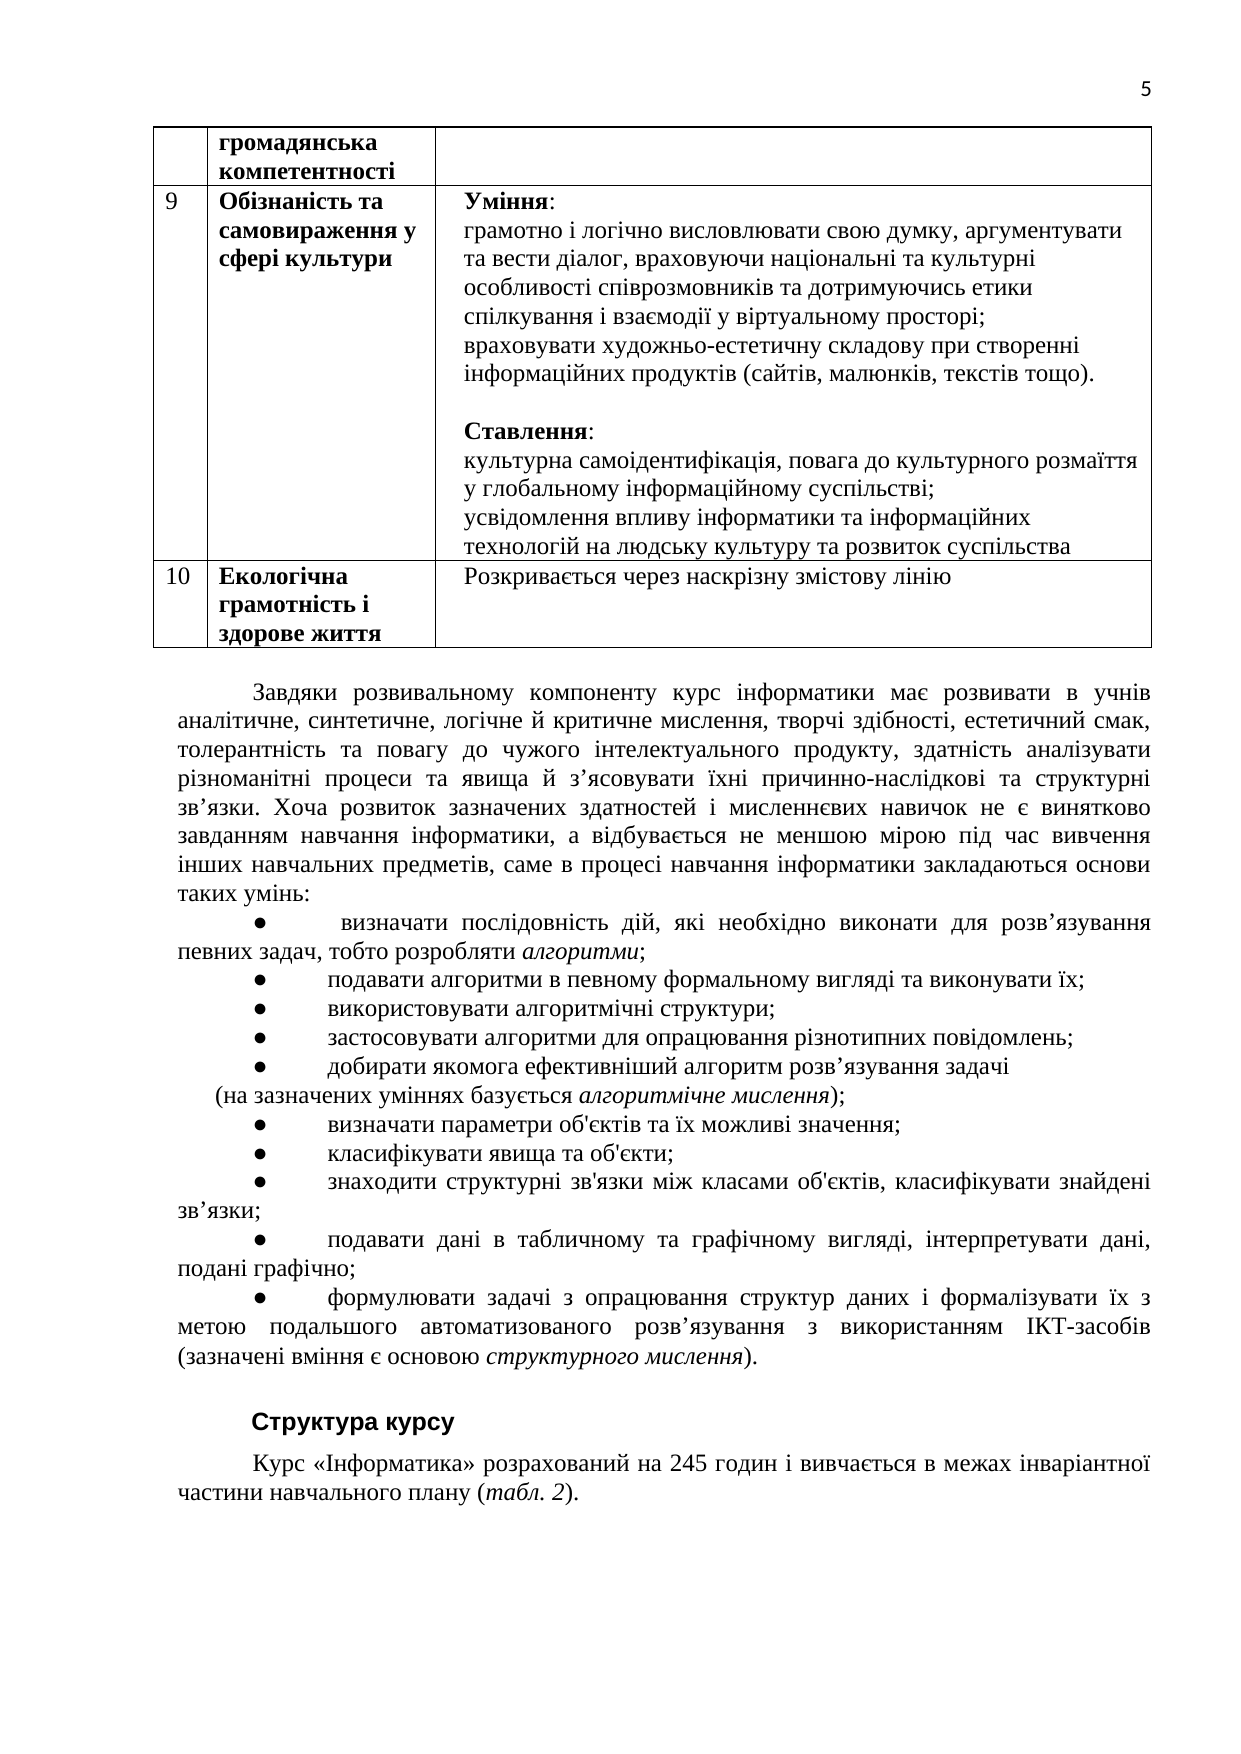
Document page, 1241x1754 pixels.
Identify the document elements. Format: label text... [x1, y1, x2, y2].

list визначати параметри об'єктів та їх можливі значення; [177, 1109, 1152, 1137]
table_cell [436, 128, 1151, 185]
list визначати послідовність дій, які необхідно виконати для розв’язування певних задач, тобто розробляти алгоритми; [177, 907, 1152, 964]
table_cell Розкривається через наскрізну змістову лінію [436, 561, 1151, 647]
list знаходити структурні зв'язки між класами об'єктів, класифікувати знайдені зв’язки; [177, 1166, 1152, 1224]
table_cell 10 [154, 561, 207, 647]
table_cell Обізнаність та самовираження у сфері культури [208, 186, 435, 560]
list добирати якомога ефективніший алгоритм розв’язування задачі [177, 1051, 1152, 1080]
list використовувати алгоритмічні структури; [177, 993, 1152, 1022]
table_cell 8 [154, 128, 207, 185]
table_cell Екологічна грамотність і здорове життя [208, 561, 435, 647]
text Завдяки розвивальному компоненту курс інформатики має розвивати в учнів аналітичне, синтетичне, логічне й критичне мислення, творчі здібності, естетичний смак, толерантність та повагу до чужого інтелектуального продукту, здатність аналізувати різноманітні процеси та явища й з’ясовувати їхні причинно-наслідкові та структурні зв’язки. Хоча розвиток зазначених здатностей і мисленнєвих навичок не є винятково завданням навчання інформатики, а відбувається не меншою мірою під час вивчення інших навчальних предметів, саме в процесі навчання інформатики закладаються основи таких умінь: [177, 677, 1152, 907]
table_cell 9 [154, 186, 207, 560]
text Курс «Інформатика» розрахований на 245 годин і вивчається в межах інваріантної частини навчального плану (табл. 2). [177, 1448, 1152, 1506]
list класифікувати явища та об'єкти; [177, 1137, 1152, 1166]
list формулювати задачі з опрацювання структур даних і формалізувати їх з метою подальшого автоматизованого розв’язування з використанням ІКТ-засобів (зазначені вміння є основою структурного мислення). [177, 1282, 1152, 1370]
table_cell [208, 128, 435, 185]
list подавати дані в табличному та графічному вигляді, інтерпретувати дані, подані графічно; [177, 1224, 1152, 1282]
list подавати алгоритми в певному формальному вигляді та виконувати їх; [177, 964, 1152, 993]
list застосовувати алгоритми для опрацювання різнотипних повідомлень; [177, 1022, 1152, 1051]
subtitle Структура курсу [251, 1407, 1152, 1436]
table_cell Уміння: грамотно і логічно висловлювати свою думку, аргументувати та вести діалог, враховуючи національні та культурні особливості співрозмовників та дотримуючись етики спілкування і взаємодії у віртуальному просторі; враховувати художньо-естетичну складову при створенні інформаційних продуктів (сайтів, малюнків, текстів тощо). Ставлення: культурна самоідентифікація, повага до культурного розмаїття у глобальному інформаційному суспільстві; усвідомлення впливу інформатики та інформаційних технологій на людську культуру та розвиток суспільства [436, 186, 1151, 560]
text (на зазначених уміннях базується алгоритмічне мислення); [215, 1080, 1152, 1109]
